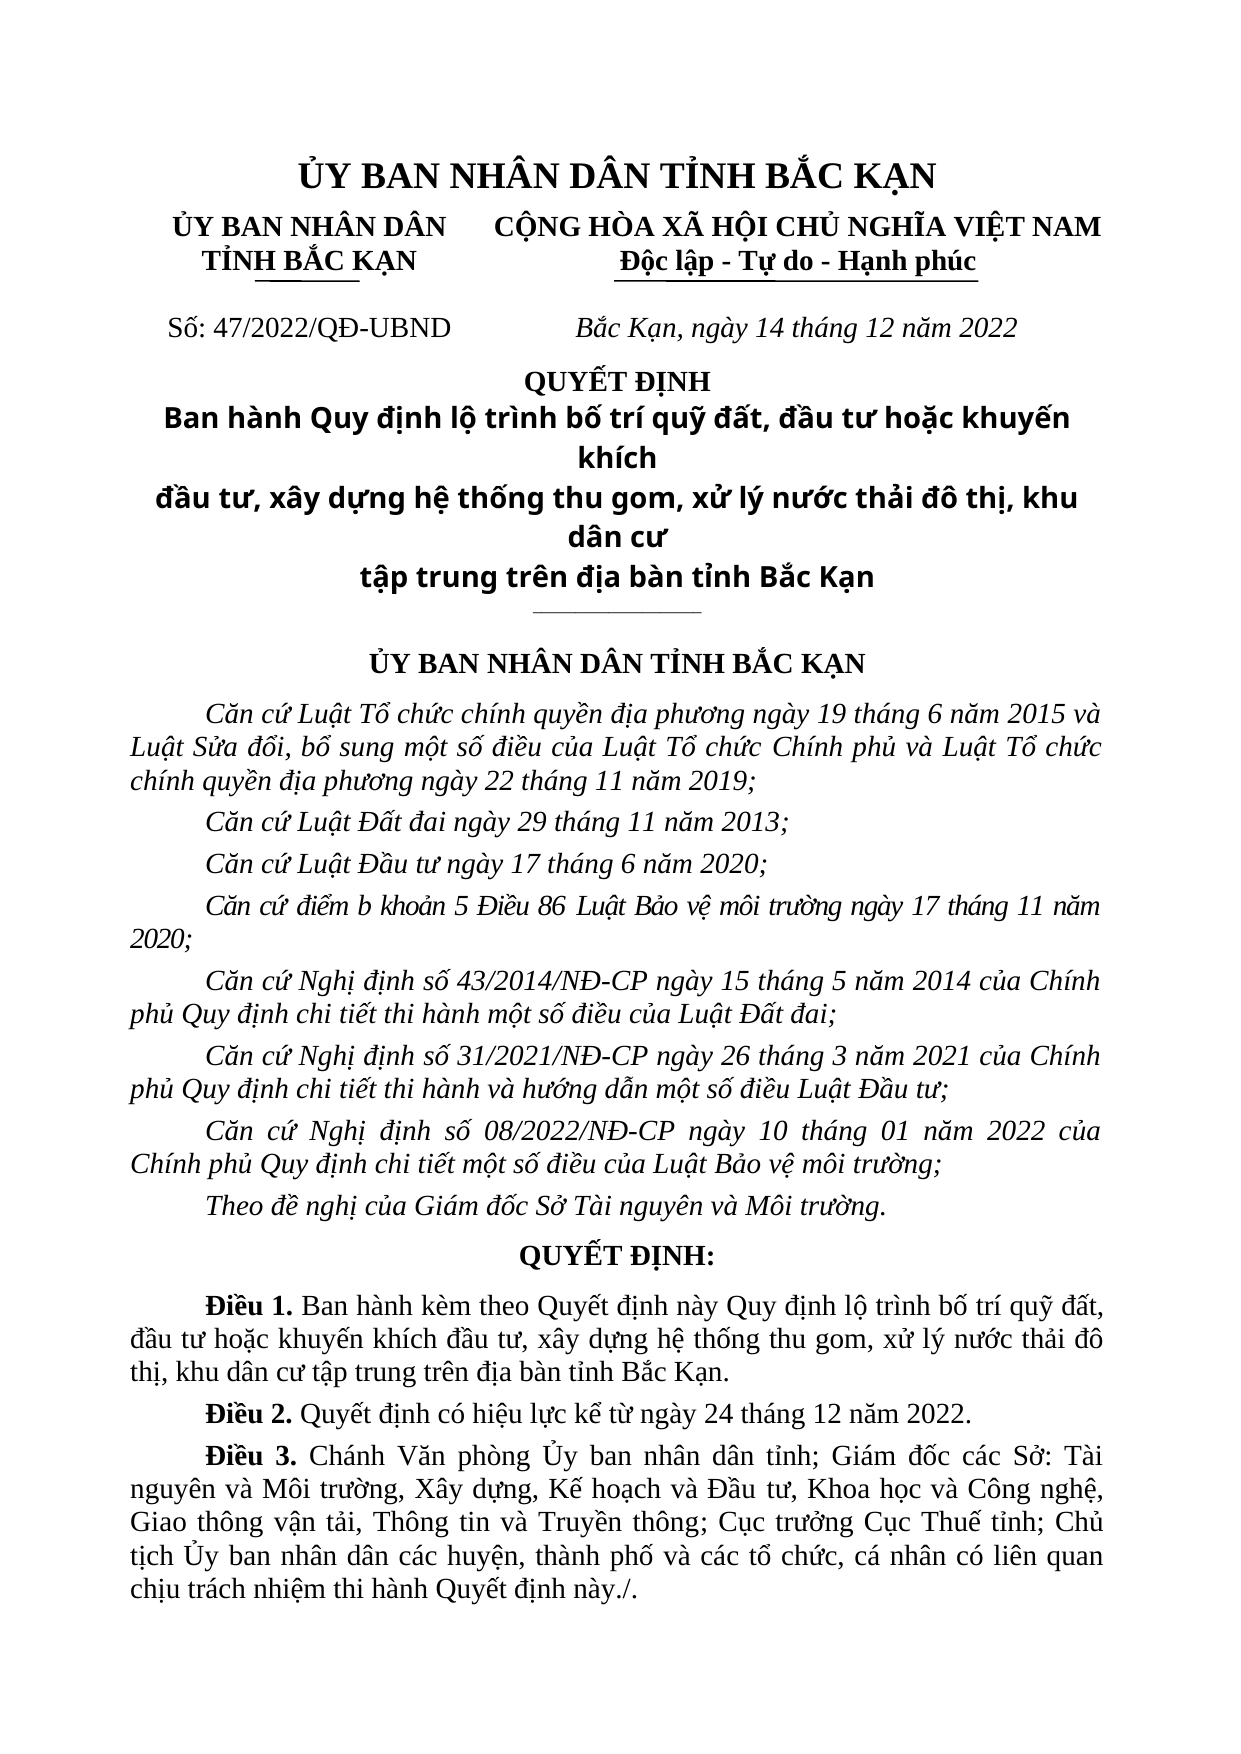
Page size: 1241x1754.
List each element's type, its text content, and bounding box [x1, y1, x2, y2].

text Căn cứ điểm b khoản 5 Điều 86 Luật Bảo vệ môi trường ngày 17 tháng 11 năm 2020; [130, 888, 1104, 955]
text Căn cứ Luật Đất đai ngày 29 tháng 11 năm 2013; [130, 805, 1104, 838]
text ỦY BAN NHÂN DÂN TỈNH BẮC KẠN [130, 646, 1104, 680]
text ỦY BAN NHÂN DÂN TỈNH BẮC KẠN [130, 153, 1104, 197]
text Căn cứ Luật Đầu tư ngày 17 tháng 6 năm 2020; [130, 847, 1104, 880]
text Ban hành Quy định lộ trình bố trí quỹ đất, đầu tư hoặc khuyến khích [130, 398, 1104, 477]
text ____________________ [130, 596, 1104, 630]
table_header ỦY BAN NHÂN DÂN TỈNH BẮC KẠN Số: 47/2022/QĐ-UBND [141, 209, 477, 343]
text Căn cứ Luật Tổ chức chính quyền địa phương ngày 19 tháng 6 năm 2015 và Luật Sửa đổi, bổ sung một số điều của Luật Tổ chức Chính phủ và Luật Tổ chức chính quyền địa phương ngày 22 tháng 11 năm 2019; [130, 697, 1104, 797]
text Căn cứ Nghị định số 31/2021/NĐ-CP ngày 26 tháng 3 năm 2021 của Chính phủ Quy định chi tiết thi hành và hướng dẫn một số điều Luật Đầu tư; [130, 1038, 1104, 1105]
text Điều 3. Chánh Văn phòng Ủy ban nhân dân tỉnh; Giám đốc các Sở: Tài nguyên và Môi trường, Xây dựng, Kế hoạch và Đầu tư, Khoa học và Công nghệ, Giao thông vận tải, Thông tin và Truyền thông; Cục trưởng Cục Thuế tỉnh; Chủ tịch Ủy ban nhân dân các huyện, thành phố và các tổ chức, cá nhân có liên quan chịu trách nhiệm thi hành Quyết định này./. [130, 1438, 1104, 1605]
text tập trung trên địa bàn tỉnh Bắc Kạn [130, 556, 1104, 596]
table_header CỘNG HÒA XÃ HỘI CHỦ NGHĨA VIỆT Độc lập - Tự do - Hạnh phúc Bắc Kạn, ngày 14 tháng 12 năm 2022 [477, 209, 1118, 343]
text Điều 2. Quyết định có hiệu lực kể từ ngày 24 tháng 12 năm 2022. [130, 1397, 1104, 1430]
text Theo đề nghị của Giám đốc Sở Tài nguyên và Môi trường. [130, 1188, 1104, 1222]
text Điều 1. Ban hành kèm theo Quyết định này Quy định lộ trình bố trí quỹ đất, đầu tư hoặc khuyến khích đầu tư, xây dựng hệ thống thu gom, xử lý nước thải đô thị, khu dân cư tập trung trên địa bàn tỉnh Bắc Kạn. [130, 1288, 1104, 1388]
text Căn cứ Nghị định số 08/2022/NĐ-CP ngày 10 tháng 01 năm 2022 của Chính phủ Quy định chi tiết một số điều của Luật Bảo vệ môi trường; [130, 1113, 1104, 1180]
text QUYẾT ĐỊNH [130, 364, 1104, 398]
text đầu tư, xây dựng hệ thống thu gom, xử lý nước thải đô thị, khu dân cư [130, 477, 1104, 556]
text QUYẾT ĐỊNH: [130, 1238, 1104, 1272]
text Căn cứ Nghị định số 43/2014/NĐ-CP ngày 15 tháng 5 năm 2014 của Chính phủ Quy định chi tiết thi hành một số điều của Luật Đất đai; [130, 963, 1104, 1030]
